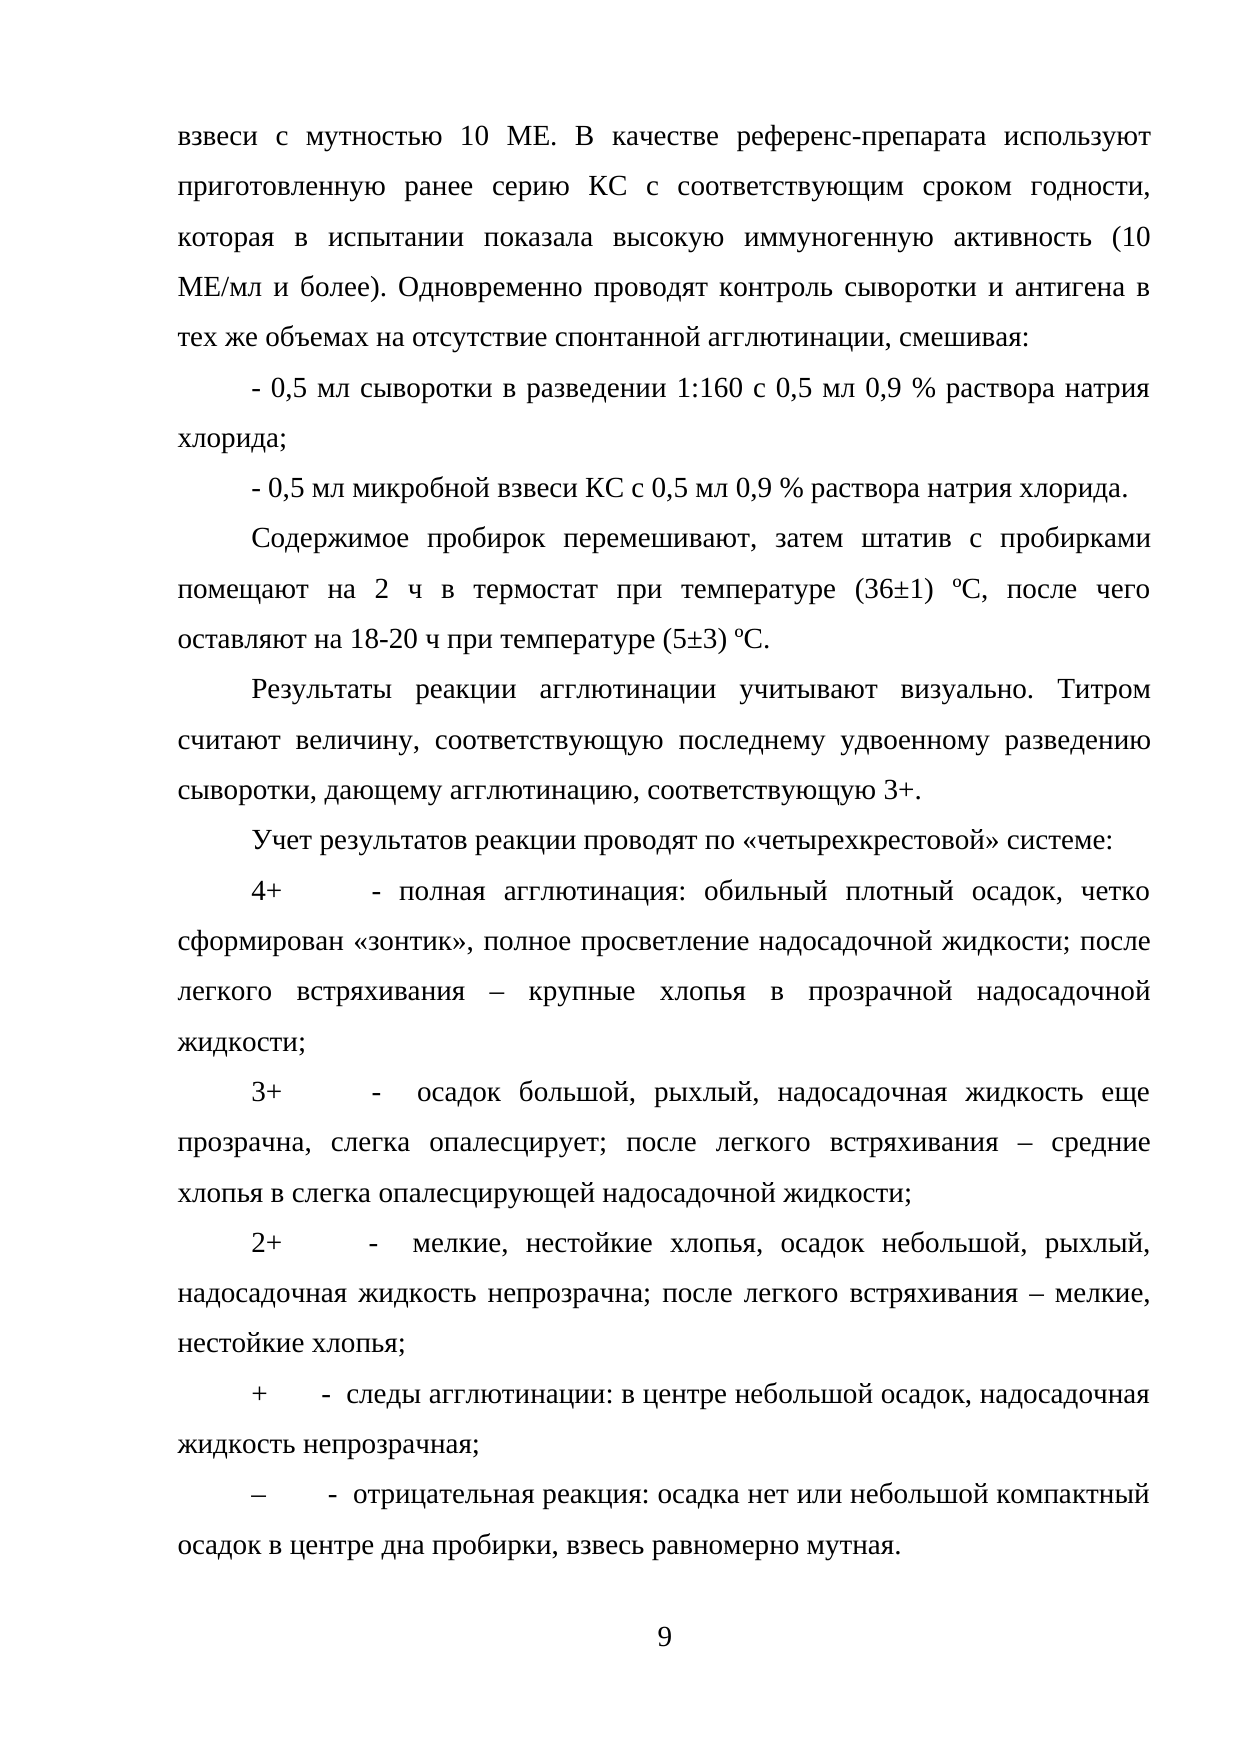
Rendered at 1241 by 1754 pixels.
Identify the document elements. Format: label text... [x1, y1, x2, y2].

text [177, 118, 1152, 353]
text - 0,5 мл сыворотки в разведении 1:160 с 0,5 мл 0,9 % раствора натрия хлорида; [177, 370, 1152, 453]
text - 0,5 мл микробной взвеси КС с 0,5 мл 0,9 % раствора натрия хлорида. [177, 470, 1152, 504]
text Результаты реакции агглютинации учитывают визуально. Титром считают величину, соответствующую последнему удвоенному разведению сыворотки, дающему агглютинацию, соответствующую 3+. [177, 672, 1152, 806]
text + - следы агглютинации: в центре небольшой осадок, надосадочная жидкость непрозрачная; [177, 1376, 1152, 1460]
text 3+ - осадок большой, рыхлый, надосадочная жидкость еще прозрачна, слегка опалесцирует; после легкого встряхивания – средние хлопья в слегка опалесцирующей надосадочной жидкости; [177, 1074, 1152, 1208]
text 2+ - мелкие, нестойкие хлопья, осадок небольшой, рыхлый, надосадочная жидкость непрозрачна; после легкого встряхивания – мелкие, нестойкие хлопья; [177, 1225, 1152, 1359]
text Учет результатов реакции проводят по «четырехкрестовой» системе: [177, 822, 1152, 856]
text 4+ - полная агглютинация: обильный плотный осадок, четко сформирован «зонтик», полное просветление надосадочной жидкости; после легкого встряхивания – крупные хлопья в прозрачной надосадочной жидкости; [177, 873, 1152, 1057]
text – - отрицательная реакция: осадка нет или небольшой компактный осадок в центре дна пробирки, взвесь равномерно мутная. [177, 1477, 1152, 1560]
text Содержимое пробирок перемешивают, затем штатив с пробирками помещают на 2 ч в термостат при температуре (36±1) ºС, после чего оставляют на 18-20 ч при температуре (5±3) ºС. [177, 521, 1152, 655]
